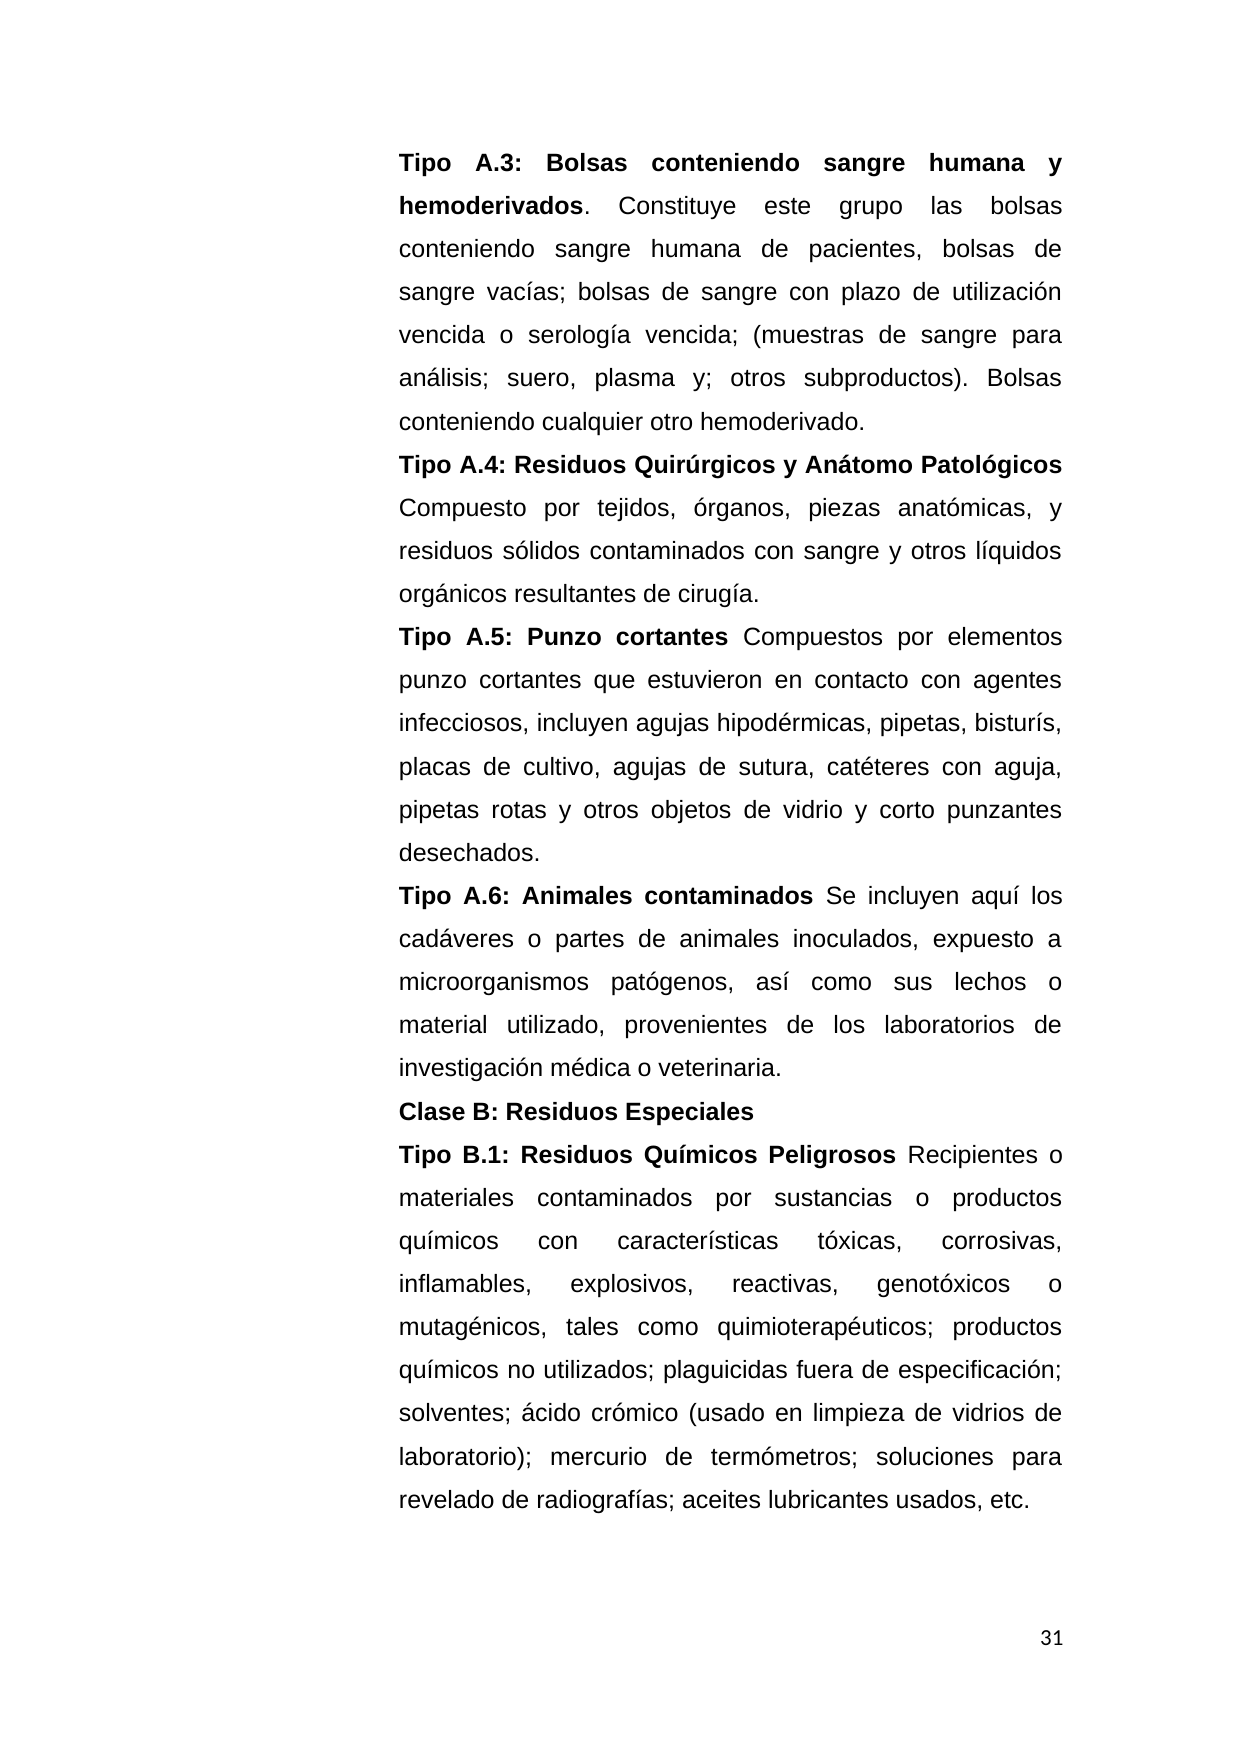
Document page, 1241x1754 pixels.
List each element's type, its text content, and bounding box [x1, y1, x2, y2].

text Tipo A.6: Animales contaminados Se incluyen aquí los cadáveres o partes de animales inoculados, expuesto a microorganismos patógenos, así como sus lechos o material utilizado, provenientes de los laboratorios de investigación médica o veterinaria. [399, 881, 1063, 1082]
text Tipo B.1: Residuos Químicos Peligrosos Recipientes o materiales contaminados por sustancias o productos químicos con características tóxicas, corrosivas, inflamables, explosivos, reactivas, genotóxicos o mutagénicos, tales como quimioterapéuticos; productos químicos no utilizados; plaguicidas fuera de especificación; solventes; ácido crómico (usado en limpieza de vidrios de laboratorio); mercurio de termómetros; soluciones para revelado de radiografías; aceites lubricantes usados, etc. [399, 1139, 1063, 1513]
text Tipo A.5: Punzo cortantes Compuestos por elementos punzo cortantes que estuvieron en contacto con agentes infecciosos, incluyen agujas hipodérmicas, pipetas, bisturís, placas de cultivo, agujas de sutura, catéteres con aguja, pipetas rotas y otros objetos de vidrio y corto punzantes desechados. [399, 622, 1063, 866]
text Clase B: Residuos Especiales [399, 1096, 1063, 1125]
text Tipo A.4: Residuos Quirúrgicos y Anátomo Patológicos Compuesto por tejidos, órganos, piezas anatómicas, y residuos sólidos contaminados con sangre y otros líquidos orgánicos resultantes de cirugía. [399, 449, 1063, 608]
text Tipo A.3: Bolsas conteniendo sangre humana y hemoderivados. Constituye este grupo las bolsas conteniendo sangre humana de pacientes, bolsas de sangre vacías; bolsas de sangre con plazo de utilización vencida o serología vencida; (muestras de sangre para análisis; suero, plasma y; otros subproductos). Bolsas conteniendo cualquier otro hemoderivado. [399, 148, 1063, 435]
